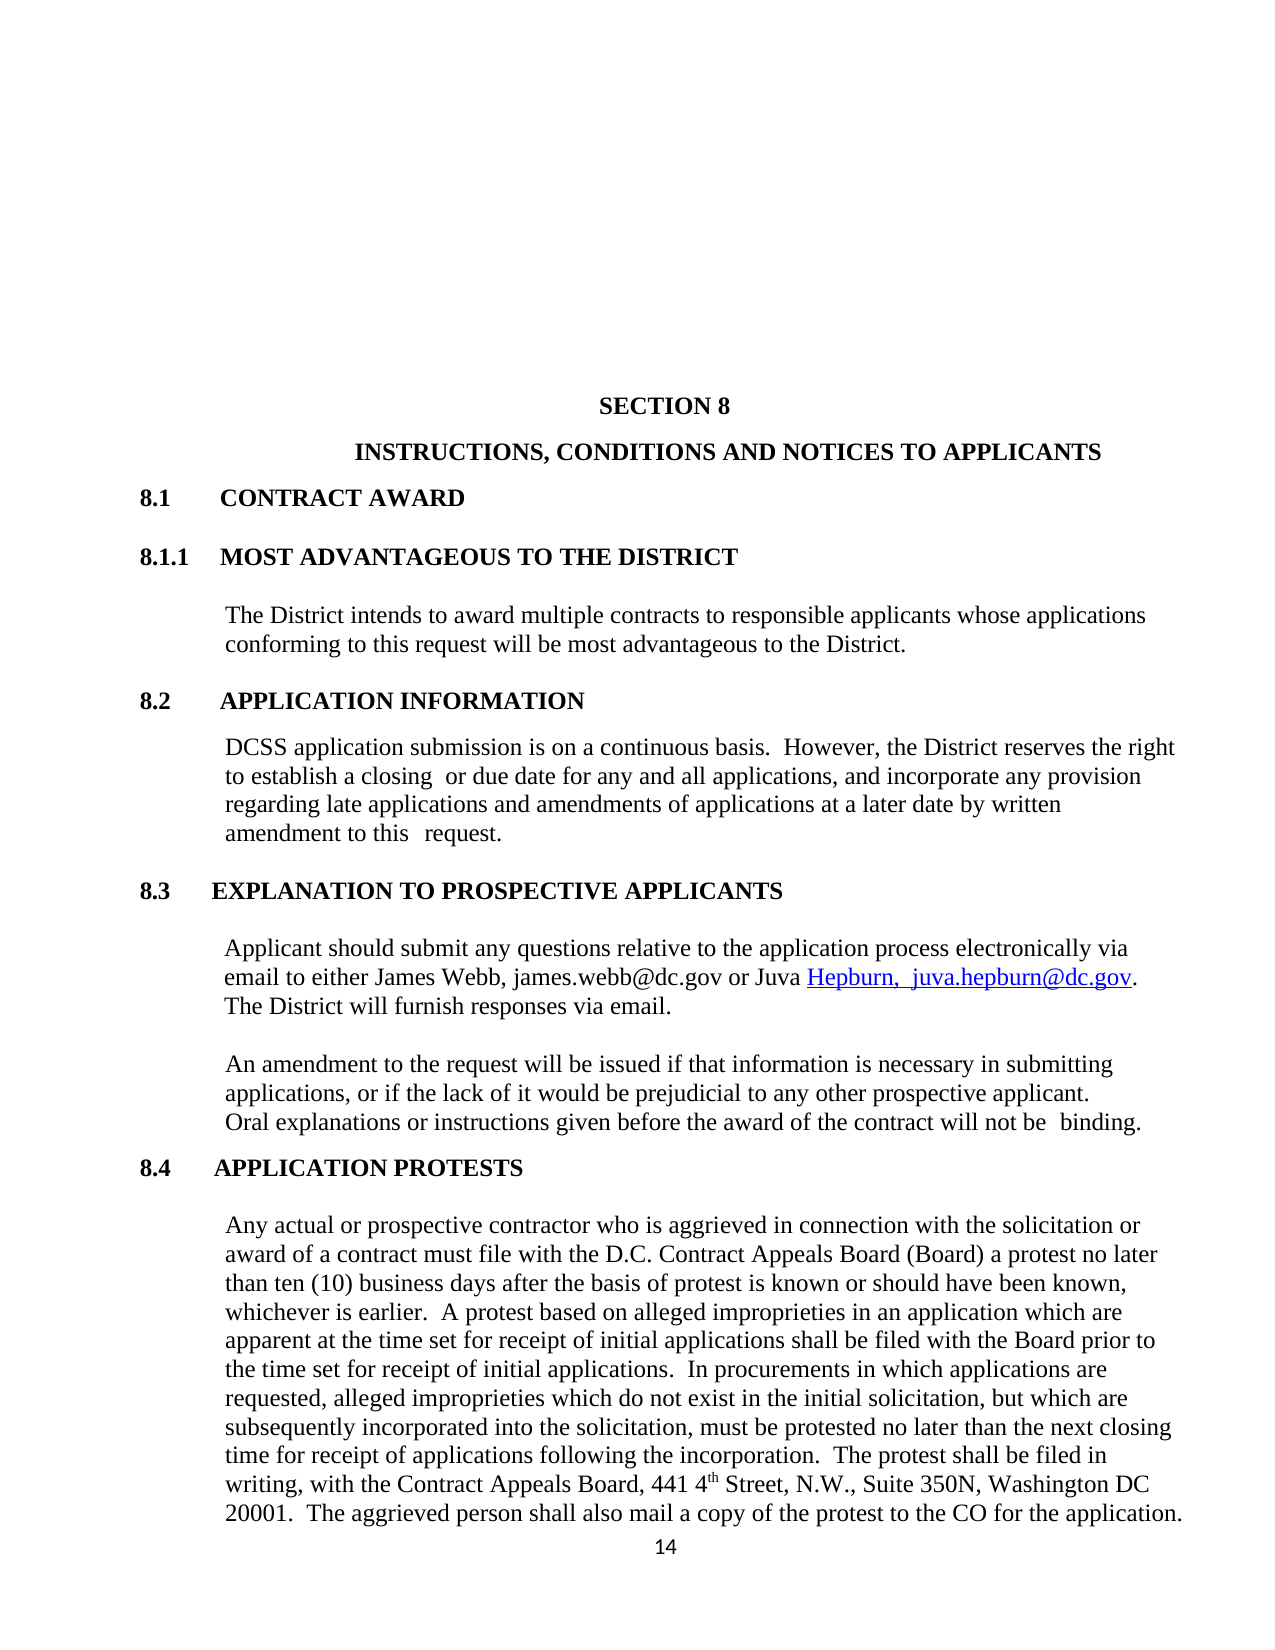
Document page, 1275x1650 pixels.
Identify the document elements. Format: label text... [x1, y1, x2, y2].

list 8.1.1 MOST ADVANTAGEOUS TO THE DISTRICT [139, 542, 1191, 571]
text DCSS application submission is on a continuous basis. However, the District reserves the right to establish a closing or due date for any and all applications, and incorporate any provision regarding late applications and amendments of applications at a later date by written amendment to this request. [225, 732, 1181, 847]
text Any actual or prospective contractor who is aggrieved in connection with the solicitation or award of a contract must file with the D.C. Contract Appeals Board (Board) a protest no later than ten (10) business days after the basis of protest is known or should have been known, whichever is earlier. A protest based on alleged improprieties in an application which are apparent at the time set for receipt of initial applications shall be filed with the Board prior to the time set for receipt of initial applications. In procurements in which applications are requested, alleged improprieties which do not exist in the initial solicitation, but which are subsequently incorporated into the solicitation, must be protested no later than the next closing time for receipt of applications following the incorporation. The protest shall be filed in writing, with the Contract Appeals Board, 441 4th Street, N.W., Suite 350N, Washington DC 20001. The aggrieved person shall also mail a copy of the protest to the CO for the application. [225, 1211, 1191, 1527]
text An amendment to the request will be issued if that information is necessary in submitting applications, or if the lack of it would be prejudicial to any other prospective applicant. [225, 1049, 1167, 1106]
text INSTRUCTIONS, CONDITIONS AND NOTICES TO APPLICANTS [266, 437, 1189, 466]
text Applicant should submit any questions relative to the application process electronically via email to either James Webb, james.webb@dc.gov or Juva Hepburn, juva.hepburn@dc.gov. The District will furnish responses via email. [224, 933, 1179, 1019]
text Oral explanations or instructions given before the award of the contract will not be binding. [225, 1107, 1167, 1136]
text The District intends to award multiple contracts to responsible applicants whose applications conforming to this request will be most advantageous to the District. [225, 600, 1173, 657]
subtitle SECTION 8 [139, 391, 1189, 419]
text 8.4 APPLICATION PROTESTS [139, 1153, 1191, 1182]
subtitle 8.3 EXPLANATION TO PROSPECTIVE APPLICANTS [139, 876, 1191, 904]
list 8.1 CONTRACT AWARD [139, 483, 1191, 512]
subtitle 8.2 APPLICATION INFORMATION [139, 686, 1191, 715]
